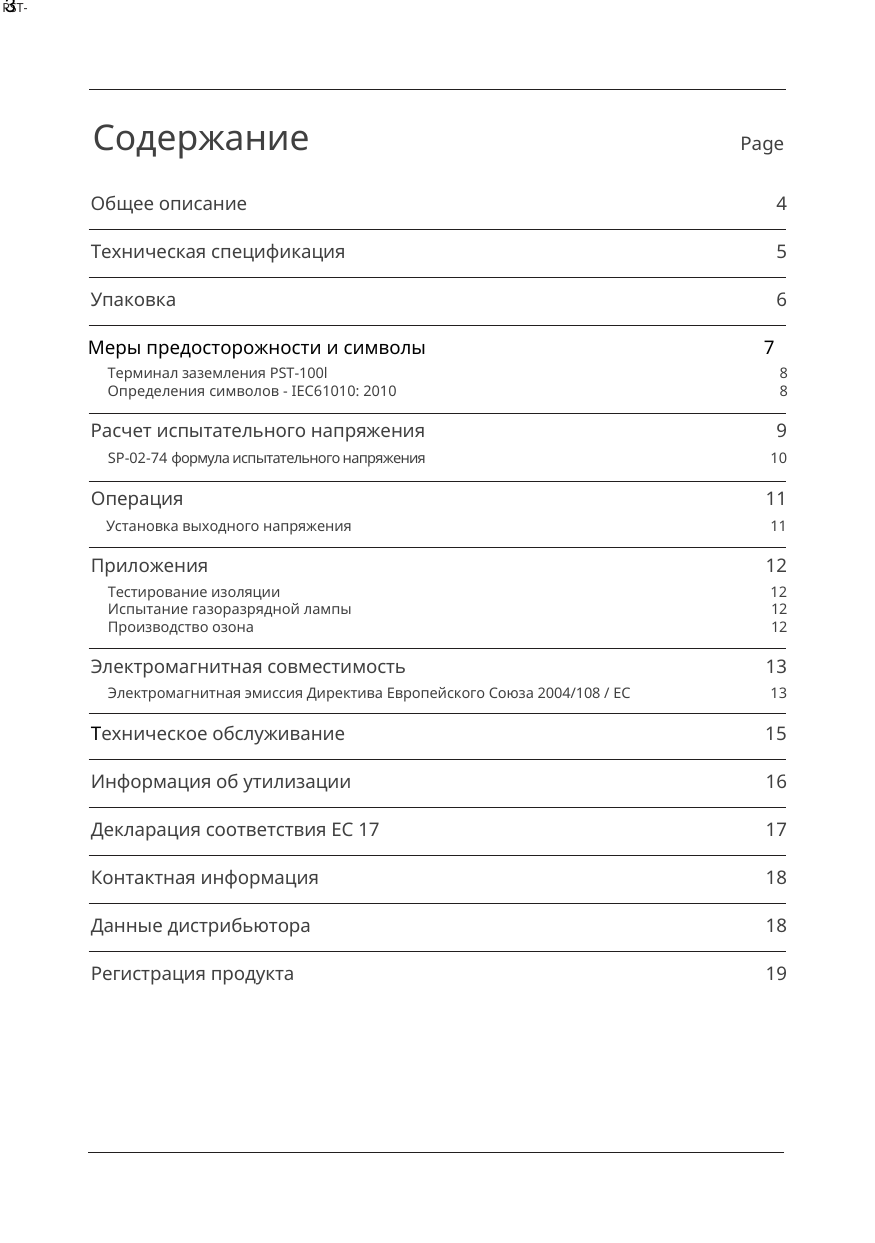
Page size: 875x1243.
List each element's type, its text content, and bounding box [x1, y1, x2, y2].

text Содержание Page [77, 112, 799, 160]
